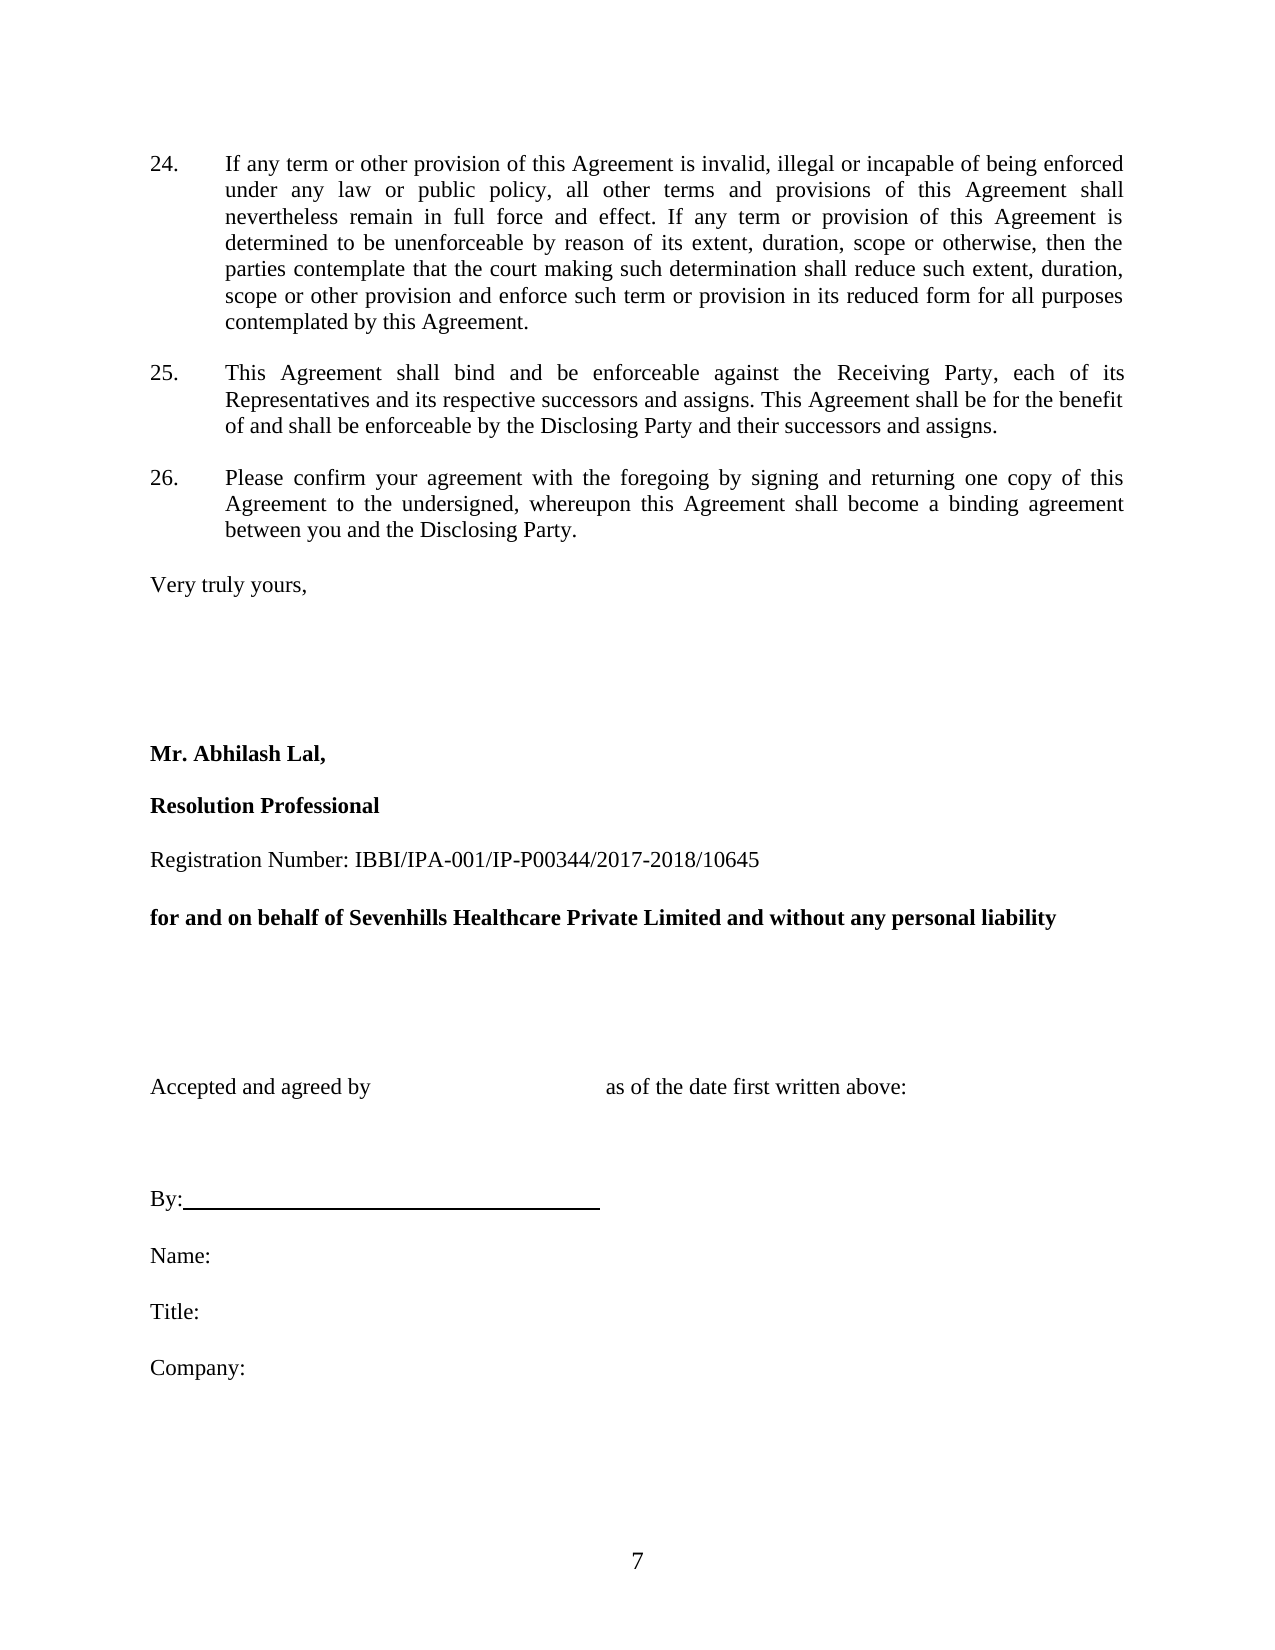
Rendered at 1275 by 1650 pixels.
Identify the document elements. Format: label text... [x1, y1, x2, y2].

text Mr. Abhilash Lal, [150, 736, 1125, 768]
text Very truly yours, [150, 568, 1125, 599]
text Accepted and agreed by as of the date first written above: [150, 1069, 1125, 1101]
text Company: [150, 1351, 1125, 1382]
text Title: [150, 1294, 1125, 1326]
text Registration Number: IBBI/IPA-001/IP-P00344/2017-2018/10645 [150, 847, 1125, 873]
list Please confirm your agreement with the foregoing by signing and returning one copy of this Agreement to the undersigned, whereupon this Agreement shall become a binding agreement between you and the Disclosing Party. [150, 463, 1125, 543]
list This Agreement shall bind and be enforceable against the Receiving Party, each of its Representatives and its respective successors and assigns. This Agreement shall be for the benefit of and shall be enforceable by the Disclosing Party and their successors and assigns. [150, 359, 1125, 438]
text Name: [150, 1238, 1125, 1269]
list If any term or other provision of this Agreement is invalid, illegal or incapable of being enforced under any law or public policy, all other terms and provisions of this Agreement shall nevertheless remain in full force and effect. If any term or provision of this Agreement is determined to be unenforceable by reason of its extent, duration, scope or otherwise, then the parties contemplate that the court making such determination shall reduce such extent, duration, scope or other provision and enforce such term or provision in its reduced form for all purposes contemplated by this Agreement. [150, 150, 1125, 334]
text By: [150, 1182, 600, 1213]
text Resolution Professional [150, 793, 1125, 819]
text for and on behalf of Sevenhills Healthcare Private Limited and without any personal liability [150, 901, 1125, 932]
